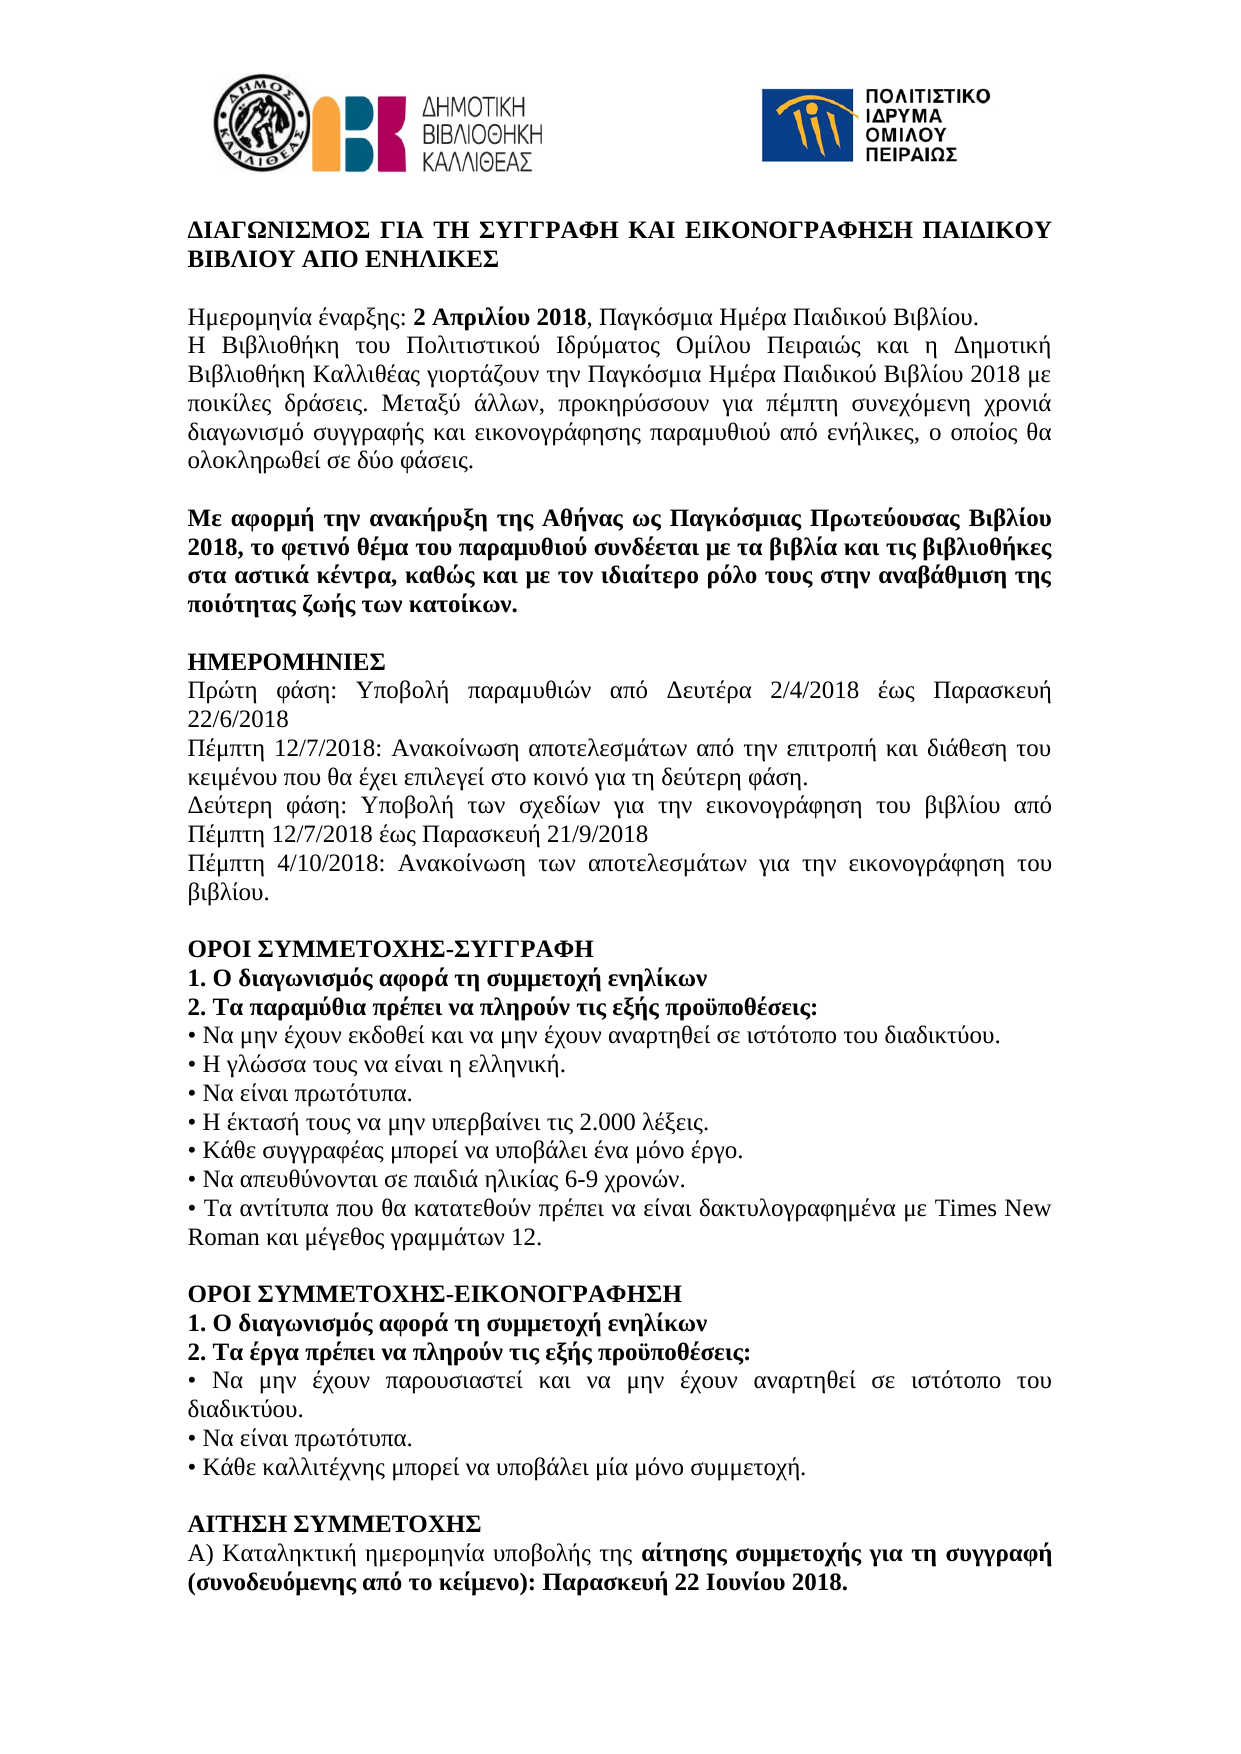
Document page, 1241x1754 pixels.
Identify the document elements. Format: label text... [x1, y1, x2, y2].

text • Να μην έχουν εκδοθεί και να μην έχουν αναρτηθεί σε ιστότοπο του διαδικτύου. [187, 1021, 1053, 1049]
text ΟΡΟΙ ΣΥΜΜΕΤΟΧΗΣ-ΣΥΓΓΡΑΦΗ [187, 934, 1053, 963]
text 1. Ο διαγωνισμός αφορά τη συμμετοχή ενηλίκων [187, 963, 1053, 992]
text • Κάθε συγγραφέας μπορεί να υποβάλει ένα μόνο έργο. [187, 1136, 1053, 1164]
text ΟΡΟΙ ΣΥΜΜΕΤΟΧΗΣ-ΕΙΚΟΝΟΓΡΑΦΗΣΗ [187, 1279, 1053, 1308]
text • Η έκτασή τους να μην υπερβαίνει τις 2.000 λέξεις. [187, 1107, 1053, 1136]
text Πρώτη φάση: Υποβολή παραμυθιών από Δευτέρα 2/4/2018 έως Παρασκευή 22/6/2018 [187, 676, 1053, 733]
text • Να μην έχουν παρουσιαστεί και να μην έχουν αναρτηθεί σε ιστότοπο του διαδικτύου. [187, 1366, 1053, 1423]
text 1. Ο διαγωνισμός αφορά τη συμμετοχή ενηλίκων [187, 1308, 1053, 1337]
text 2. Τα παραμύθια πρέπει να πληρούν τις εξής προϋποθέσεις: [187, 992, 1053, 1021]
text ΗΜΕΡΟΜΗΝΙΕΣ [187, 647, 1053, 676]
text • Η γλώσσα τους να είναι η ελληνική. [187, 1049, 1053, 1078]
text Α) Καταληκτική ημερομηνία υποβολής της αίτησης συμμετοχής για τη συγγραφή (συνοδευόμενης από το κείμενο): Παρασκευή 22 Ιουνίου 2018. [187, 1538, 1053, 1596]
text ΑΙΤΗΣΗ ΣΥΜΜΕΤΟΧΗΣ [187, 1509, 1053, 1538]
text • Να απευθύνονται σε παιδιά ηλικίας 6-9 χρονών. [187, 1164, 1053, 1193]
text Δεύτερη φάση: Υποβολή των σχεδίων για την εικονογράφηση του βιβλίου από Πέμπτη 12/7/2018 έως Παρασκευή 21/9/2018 [187, 791, 1053, 848]
text Πέμπτη 12/7/2018: Ανακοίνωση αποτελεσμάτων από την επιτροπή και διάθεση του κειμένου που θα έχει επιλεγεί στο κοινό για τη δεύτερη φάση. [187, 733, 1053, 791]
text • Κάθε καλλιτέχνης μπορεί να υποβάλει μία μόνο συμμετοχή. [187, 1452, 1053, 1481]
text Πέμπτη 4/10/2018: Ανακοίνωση των αποτελεσμάτων για την εικονογράφηση του βιβλίου. [187, 848, 1053, 906]
text • Να είναι πρωτότυπα. [187, 1423, 1053, 1452]
text Η Βιβλιοθήκη του Πολιτιστικού Ιδρύματος Ομίλου Πειραιώς και η Δημοτική Βιβλιοθήκη Καλλιθέας γιορτάζουν την Παγκόσμια Ημέρα Παιδικού Βιβλίου 2018 με ποικίλες δράσεις. Μεταξύ άλλων, προκηρύσσουν για πέμπτη συνεχόμενη χρονιά διαγωνισμό συγγραφής και εικονογράφησης παραμυθιού από ενήλικες, ο οποίος θα ολοκληρωθεί σε δύο φάσεις. [187, 331, 1053, 474]
text 2. Τα έργα πρέπει να πληρούν τις εξής προϋποθέσεις: [187, 1337, 1053, 1366]
text Ημερομηνία έναρξης: 2 Απριλίου 2018, Παγκόσμια Ημέρα Παιδικού Βιβλίου. [187, 302, 1053, 331]
picture [212, 73, 544, 174]
text • Να είναι πρωτότυπα. [187, 1078, 1053, 1107]
text Με αφορμή την ανακήρυξη της Αθήνας ως Παγκόσμιας Πρωτεύουσας Βιβλίου 2018, το φετινό θέμα του παραμυθιού συνδέεται με τα βιβλία και τις βιβλιοθήκες στα αστικά κέντρα, καθώς και με τον ιδιαίτερο ρόλο τους στην αναβάθμιση της ποιότητας ζωής των κατοίκων. [187, 503, 1053, 618]
text • Τα αντίτυπα που θα κατατεθούν πρέπει να είναι δακτυλογραφημένα με Times New Roman και μέγεθος γραμμάτων 12. [187, 1193, 1053, 1251]
text ΔΙΑΓΩΝΙΣΜΟΣ ΓΙΑ ΤΗ ΣΥΓΓΡΑΦΗ ΚΑΙ ΕΙΚΟΝΟΓΡΑΦΗΣΗ ΠΑΙΔΙΚΟΥ ΒΙΒΛΙΟΥ ΑΠΟ ΕΝΗΛΙΚΕΣ [187, 216, 1053, 273]
picture [750, 75, 1000, 174]
